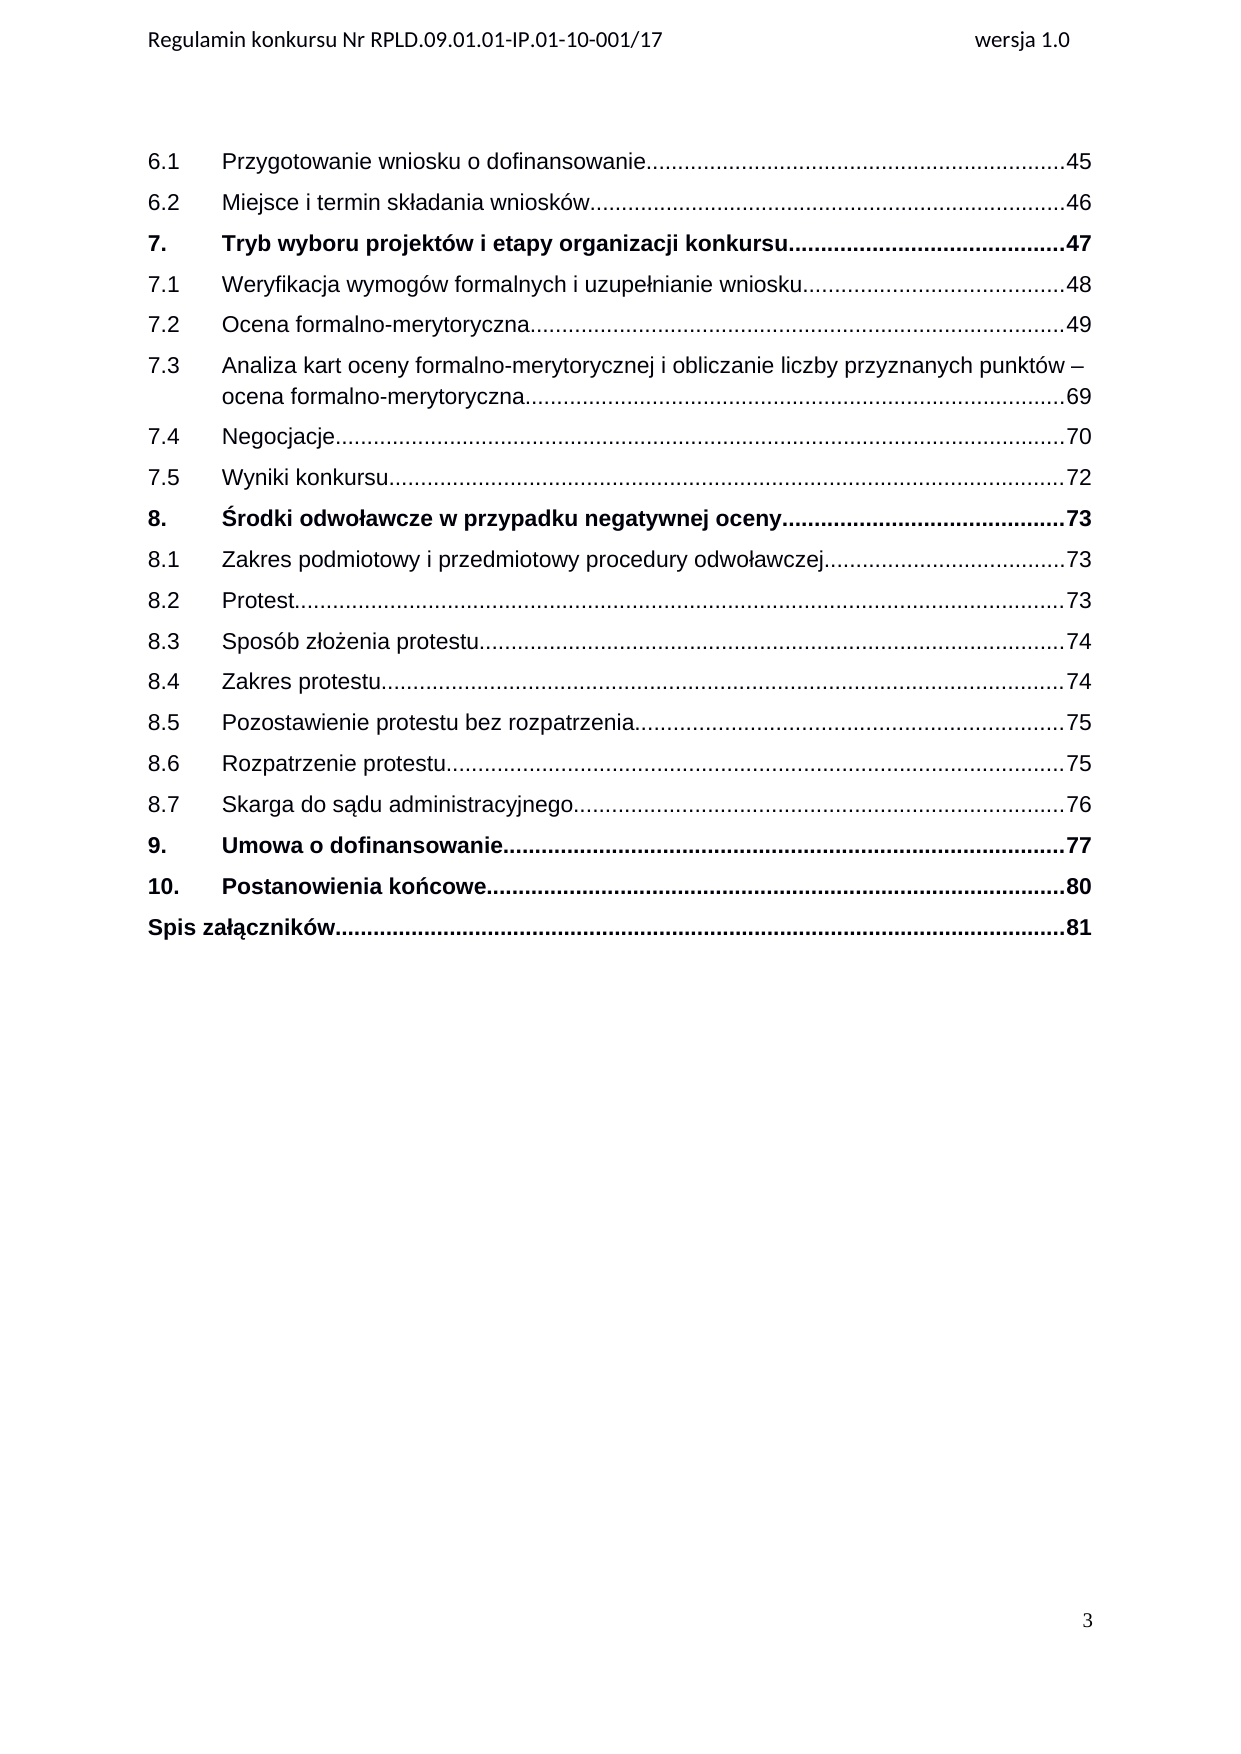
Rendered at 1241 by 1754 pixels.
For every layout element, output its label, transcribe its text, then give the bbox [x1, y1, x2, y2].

text Spis załączników 81 [148, 914, 1092, 940]
text 8.2 Protest 73 [148, 587, 1092, 613]
text 10. Postanowienia końcowe 80 [148, 873, 1092, 899]
text 8. Środki odwoławcze w przypadku negatywnej oceny 73 [148, 505, 1092, 531]
text 8.6 Rozpatrzenie protestu 75 [148, 750, 1092, 776]
text 7. Tryb wyboru projektów i etapy organizacji konkursu 47 [148, 229, 1092, 256]
text 7.3 Analiza kart oceny formalno-merytorycznej i obliczanie liczby przyznanych punktów – ocena formalno-merytoryczna 69 [148, 352, 1092, 409]
text 8.1 Zakres podmiotowy i przedmiotowy procedury odwoławczej 73 [148, 546, 1092, 572]
text 8.4 Zakres protestu 74 [148, 668, 1092, 694]
text 6.2 Miejsce i termin składania wniosków 46 [148, 189, 1092, 215]
text 7.2 Ocena formalno-merytoryczna 49 [148, 311, 1092, 338]
text 8.7 Skarga do sądu administracyjnego 76 [148, 791, 1092, 817]
text 8.3 Sposób złożenia protestu 74 [148, 628, 1092, 654]
text 8.5 Pozostawienie protestu bez rozpatrzenia 75 [148, 709, 1092, 736]
text 6.1 Przygotowanie wniosku o dofinansowanie 45 [148, 148, 1092, 174]
text 7.4 Negocjacje 70 [148, 423, 1092, 449]
text 7.1 Weryfikacja wymogów formalnych i uzupełnianie wniosku 48 [148, 271, 1092, 297]
text 7.5 Wyniki konkursu 72 [148, 464, 1092, 491]
text 9. Umowa o dofinansowanie 77 [148, 832, 1092, 858]
